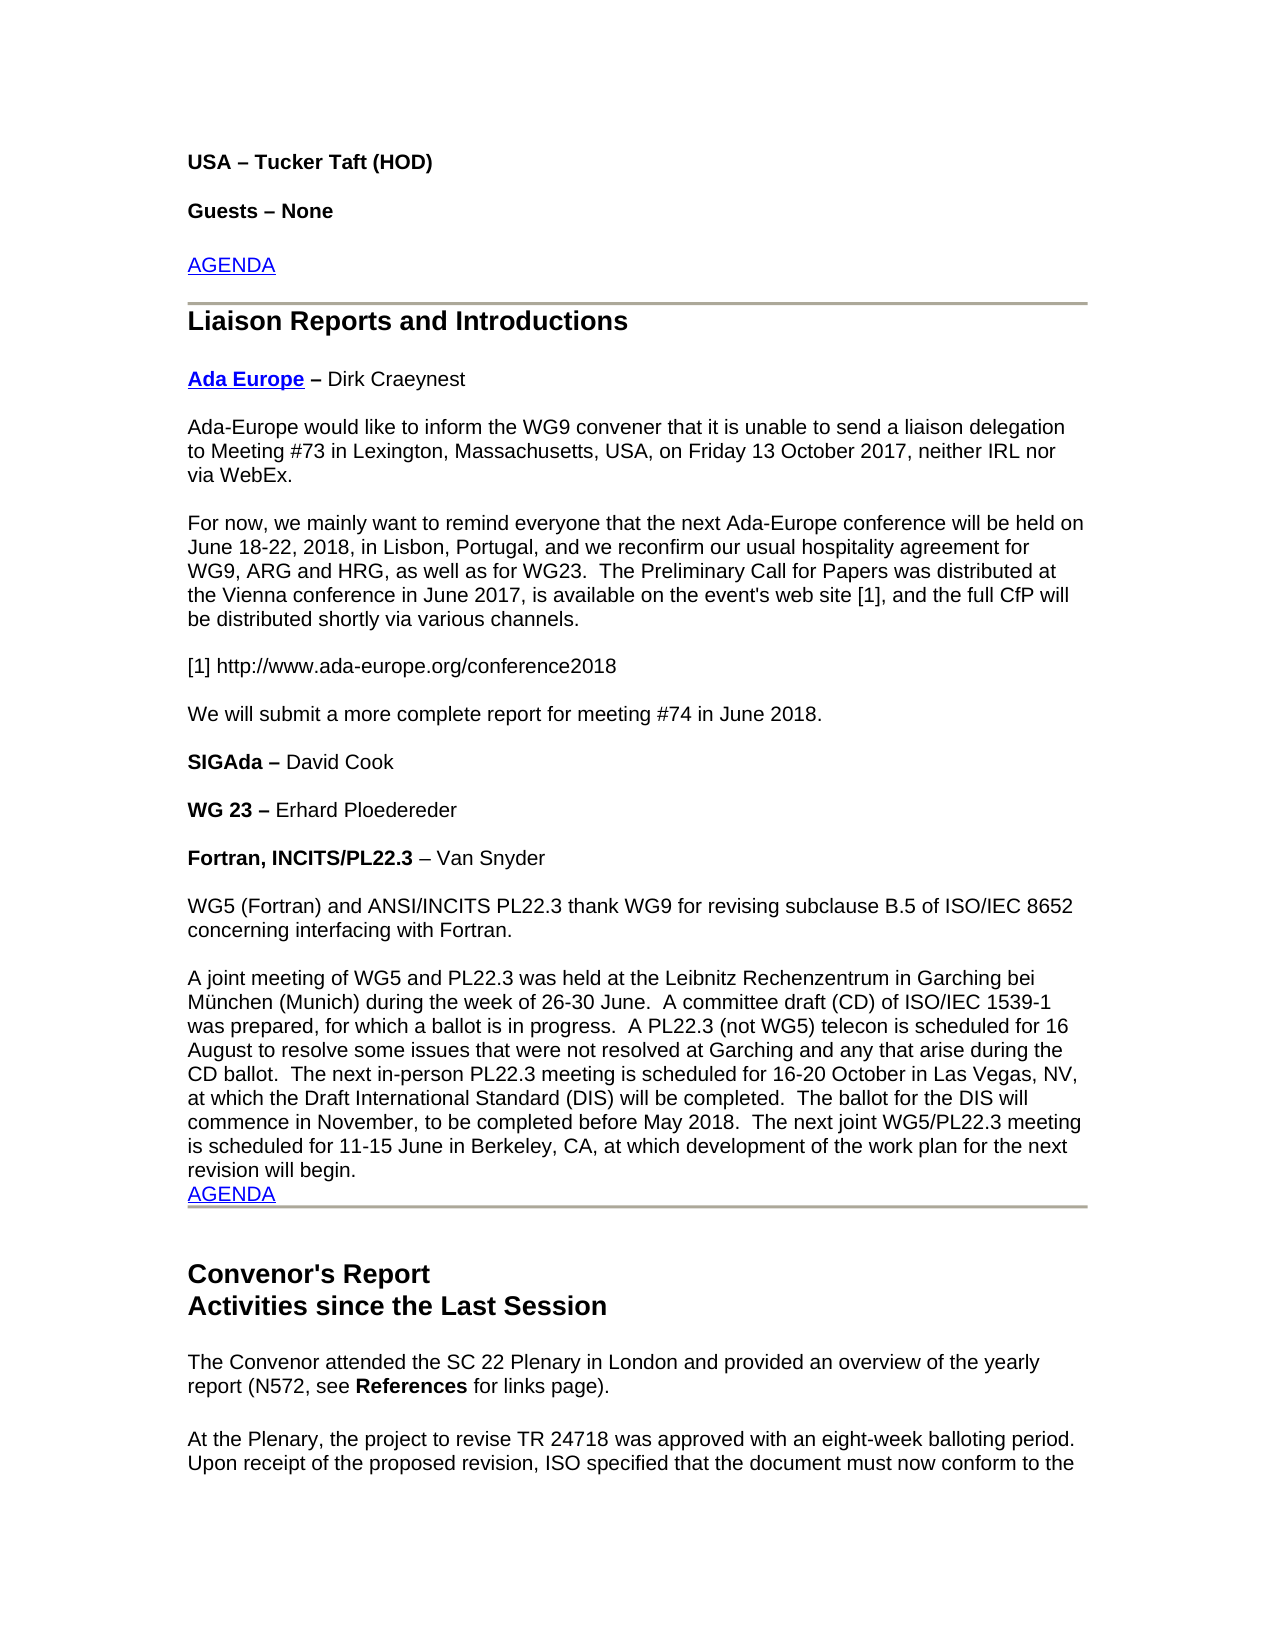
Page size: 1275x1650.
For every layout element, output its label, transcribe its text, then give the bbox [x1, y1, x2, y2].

text For now, we mainly want to remind everyone that the next Ada-Europe conference will be held on June 18-22, 2018, in Lisbon, Portugal, and we reconfirm our usual hospitality agreement for WG9, ARG and HRG, as well as for WG23. The Preliminary Call for Papers was distributed at the Vienna conference in June 2017, is available on the event's web site [1], and the full CfP will be distributed shortly via various channels. [187, 765, 1087, 885]
text SIGAda – David Cook [187, 1005, 1087, 1029]
subtitle Guests – None [187, 454, 1087, 478]
text WG 23 – Erhard Ploedereder [187, 1053, 1087, 1077]
text AGENDA [187, 508, 1087, 532]
text The UK delegation is Jeff Cousins (HOD) for this meeting of WG 9. [187, 356, 1087, 380]
subtitle UK – Jeff Cousins (HOD) [187, 199, 1087, 223]
text AGENDA [187, 1436, 1087, 1460]
text Fortran, INCITS/PL22.3 – Van Snyder [187, 1101, 1087, 1125]
text [1] http://www.ada-europe.org/conference2018 [187, 909, 1087, 933]
text A joint meeting of WG5 and PL22.3 was held at the Leibnitz Rechenzentrum in Garching bei München (Munich) during the week of 26-30 June. A committee draft (CD) of ISO/IEC 1539-1 was prepared, for which a ballot is in progress. A PL22.3 (not WG5) telecon is scheduled for 16 August to resolve some issues that were not resolved at Garching and any that arise during the CD ballot. The next in-person PL22.3 meeting is scheduled for 16-20 October in Las Vegas, NV, at which the Draft International Standard (DIS) will be completed. The ballot for the DIS will commence in November, to be completed before May 2018. The next joint WG5/PL22.3 meeting is scheduled for 11-15 June in Berkeley, CA, at which development of the work plan for the next revision will begin. [187, 1221, 1087, 1436]
text Ada-Europe would like to inform the WG9 convener that it is unable to send a liaison delegation to Meeting #73 in Lexington, Massachusetts, USA, on Friday 13 October 2017, neither IRL nor via WebEx. [187, 669, 1087, 741]
text Ada Europe – Dirk Craeynest [187, 622, 1087, 646]
subtitle Switzerland – Nicholas Kaethner (HOD) [187, 150, 1087, 174]
text Activity of the UK NB’s Ada Panel comprised the editorial review of AIs and the occasional e-mail correspondence. [187, 296, 1087, 343]
text We will submit a more complete report for meeting #74 in June 2018. [187, 957, 1087, 981]
subtitle USA – Tucker Taft (HOD) [187, 405, 1087, 429]
text WG5 (Fortran) and ANSI/INCITS PL22.3 thank WG9 for revising subclause B.5 of ISO/IEC 8652 concerning interfacing with Fortran. [187, 1149, 1087, 1197]
subtitle Liaison Reports and Introductions [187, 561, 1087, 591]
text I regret to say that Michael Pickett, a stalwart member of the UK NB’s Ada Panel, passed away on September 5th, after a long illness. [187, 235, 1087, 283]
